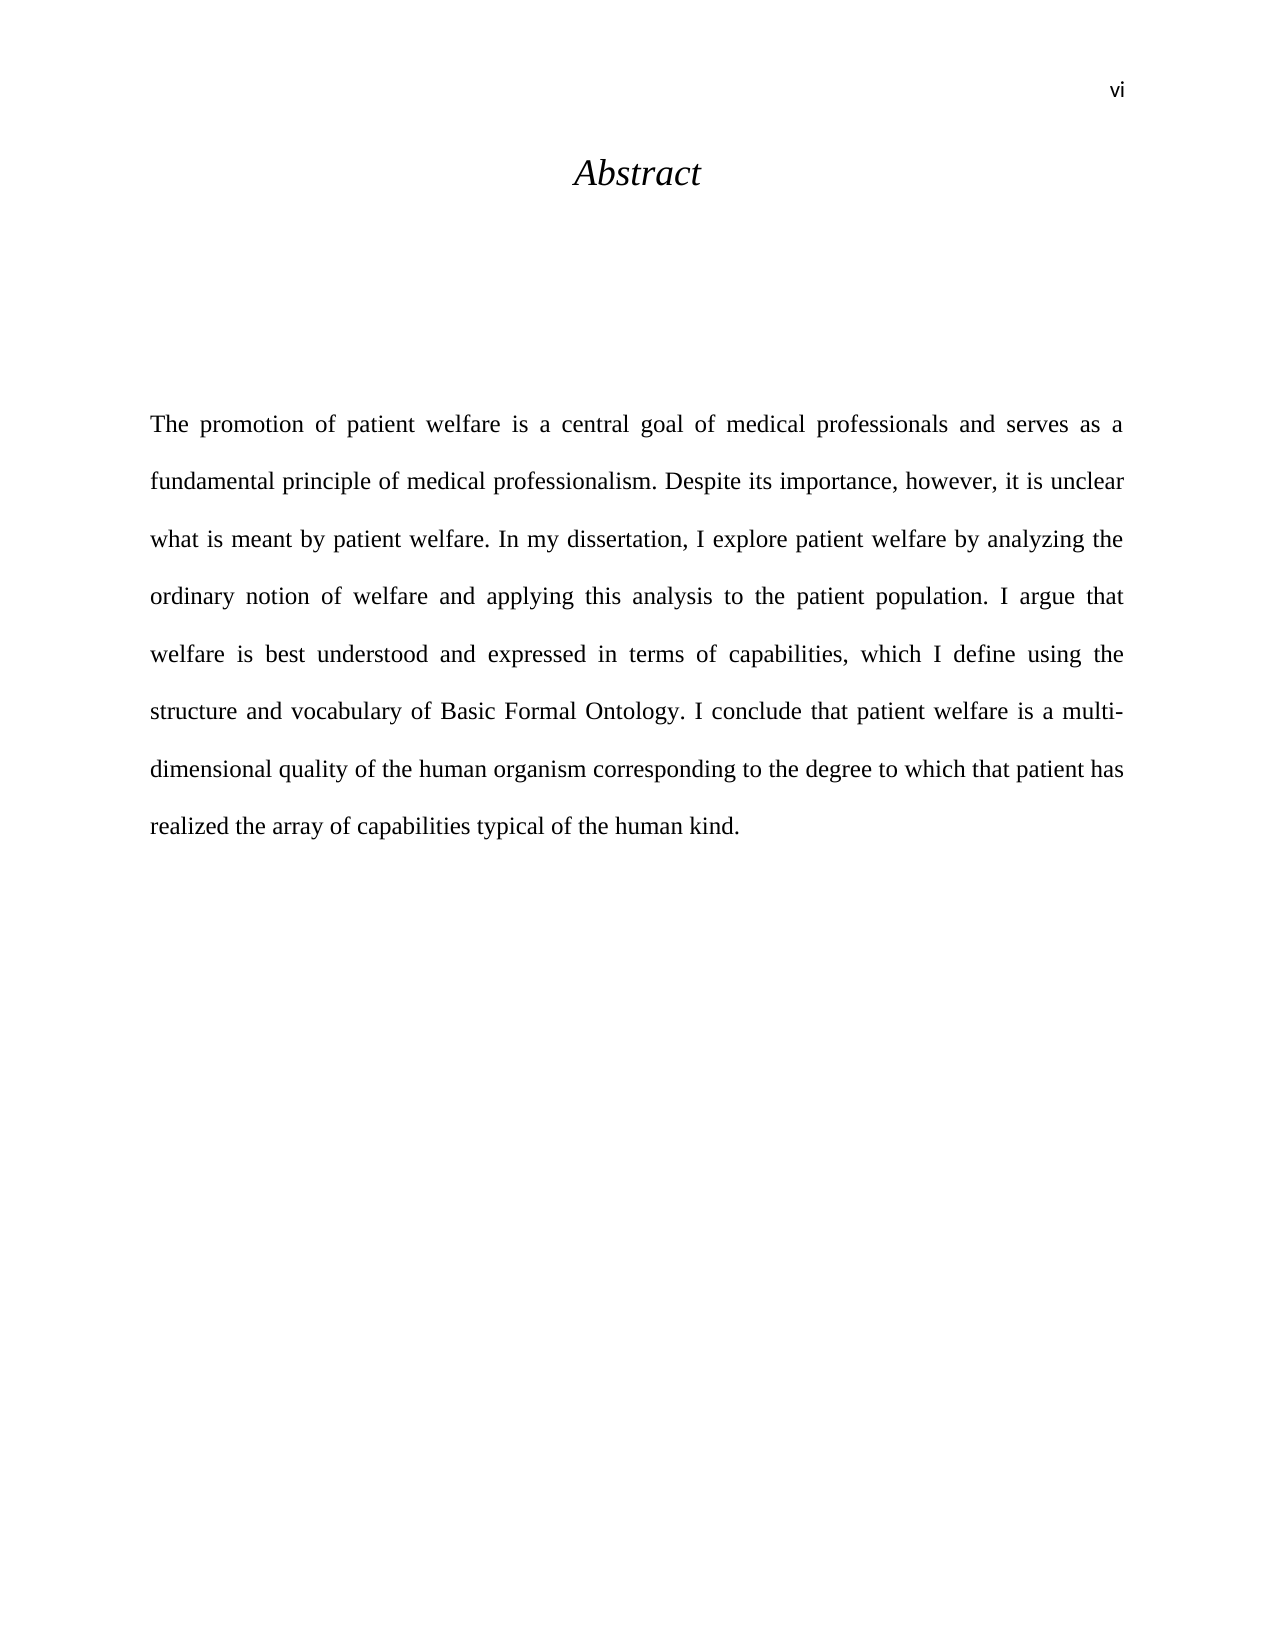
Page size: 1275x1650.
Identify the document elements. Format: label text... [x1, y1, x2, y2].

text Abstract [150, 150, 1125, 193]
text The promotion of patient welfare is a central goal of medical professionals and serves as a fundamental principle of medical professionalism. Despite its importance, however, it is unclear what is meant by patient welfare. In my dissertation, I explore patient welfare by analyzing the ordinary notion of welfare and applying this analysis to the patient population. I argue that welfare is best understood and expressed in terms of capabilities, which I define using the structure and vocabulary of Basic Formal Ontology. I conclude that patient welfare is a multi-dimensional quality of the human organism corresponding to the degree to which that patient has realized the array of capabilities typical of the human kind. [150, 409, 1125, 840]
